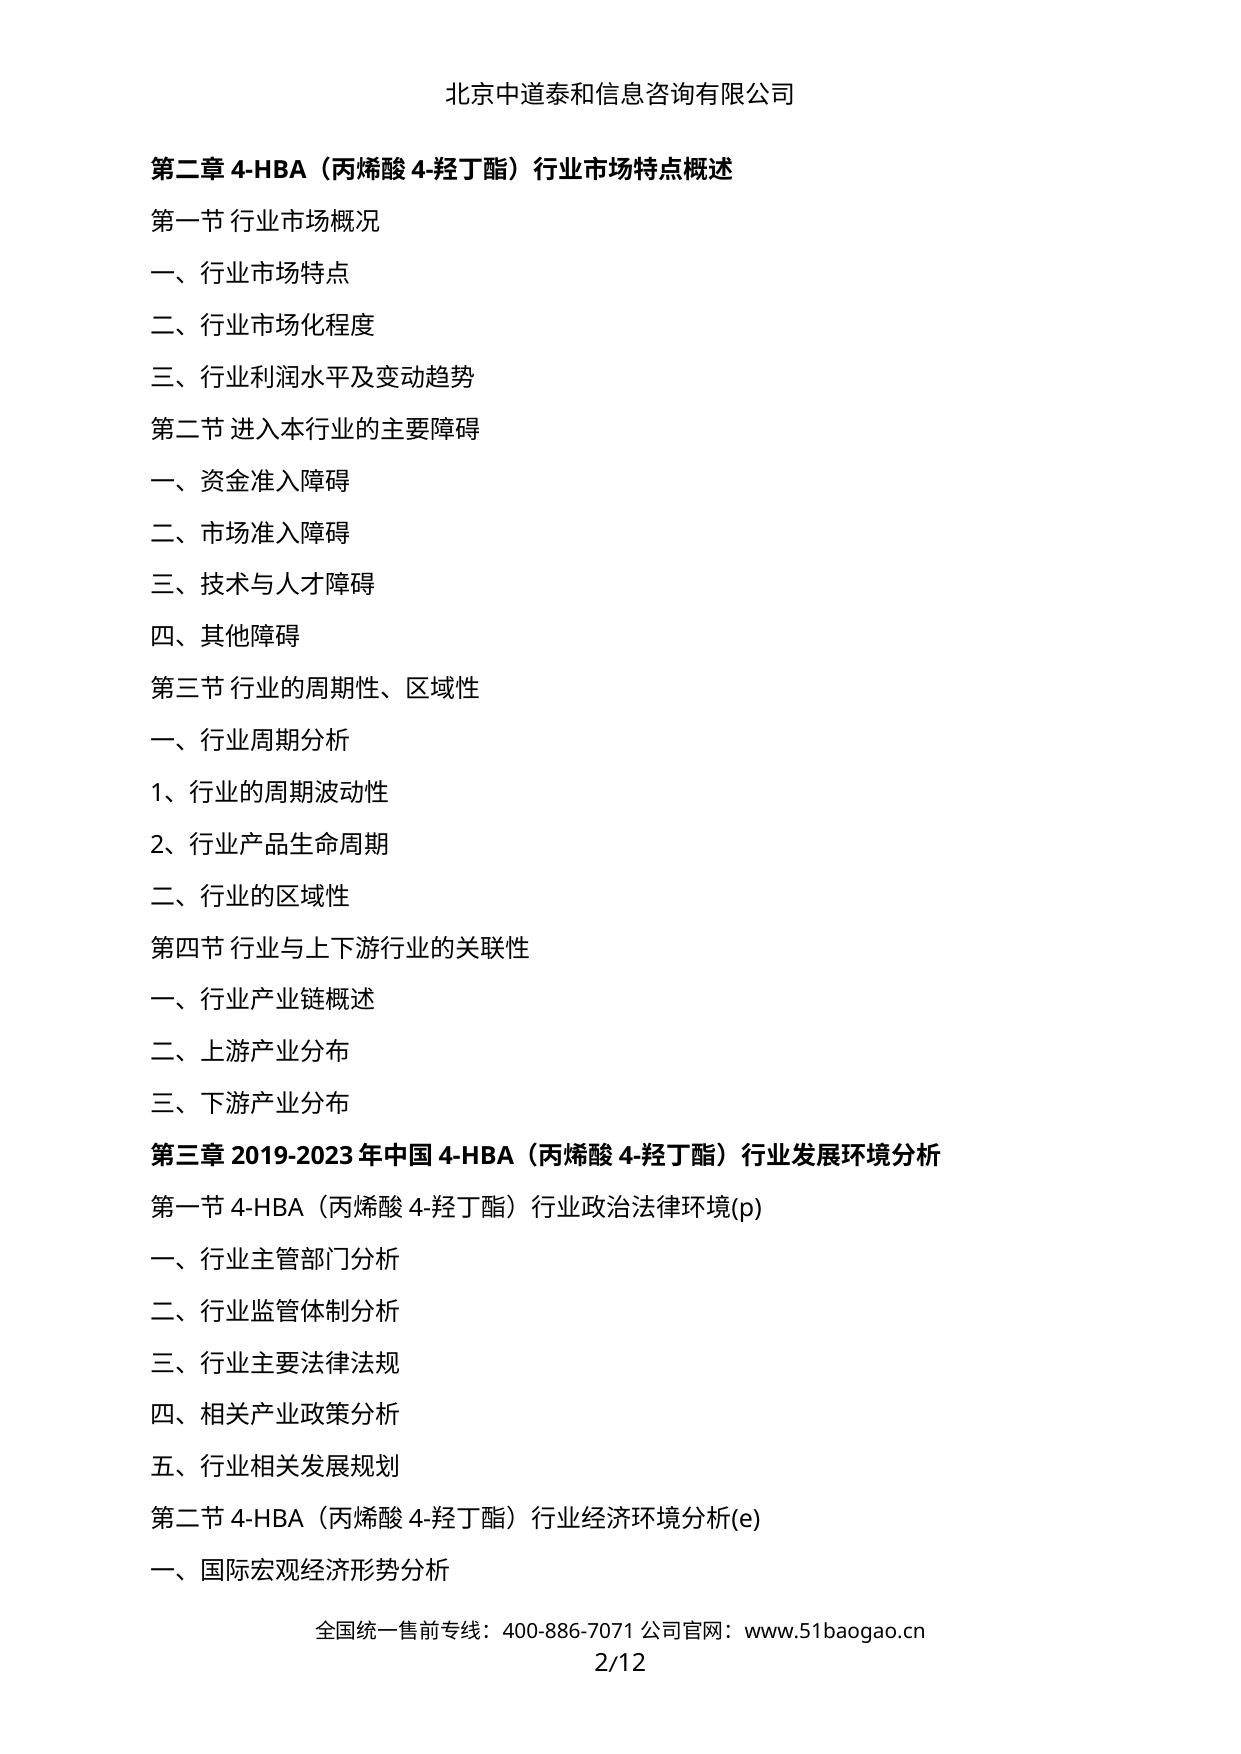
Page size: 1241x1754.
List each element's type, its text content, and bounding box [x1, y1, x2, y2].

text 二、行业市场化程度 [150, 306, 1090, 342]
text 二、市场准入障碍 [150, 513, 1090, 549]
text 一、行业产业链概述 [150, 980, 1090, 1016]
text 第一节 4-HBA（丙烯酸4-羟丁酯）行业政治法律环境(p) [150, 1187, 1090, 1224]
text 四、相关产业政策分析 [150, 1395, 1090, 1431]
text 五、行业相关发展规划 [150, 1447, 1090, 1483]
text 三、行业主要法律法规 [150, 1343, 1090, 1379]
text 三、下游产业分布 [150, 1084, 1090, 1120]
text 2、行业产品生命周期 [150, 824, 1090, 861]
text 二、行业的区域性 [150, 876, 1090, 912]
text 四、其他障碍 [150, 617, 1090, 653]
text 第二章 4-HBA（丙烯酸4-羟丁酯）行业市场特点概述 [150, 150, 1090, 186]
text 三、技术与人才障碍 [150, 565, 1090, 601]
text 第三章 2019-2023年中国4-HBA（丙烯酸4-羟丁酯）行业发展环境分析 [150, 1136, 1090, 1172]
text 二、上游产业分布 [150, 1032, 1090, 1068]
text 第一节 行业市场概况 [150, 202, 1090, 238]
text 一、行业主管部门分析 [150, 1239, 1090, 1276]
text 1、行业的周期波动性 [150, 772, 1090, 809]
text 一、行业周期分析 [150, 721, 1090, 757]
text 一、国际宏观经济形势分析 [150, 1551, 1090, 1587]
text 一、资金准入障碍 [150, 461, 1090, 497]
text 第四节 行业与上下游行业的关联性 [150, 928, 1090, 964]
text 一、行业市场特点 [150, 254, 1090, 290]
text 第三节 行业的周期性、区域性 [150, 669, 1090, 705]
text 三、行业利润水平及变动趋势 [150, 357, 1090, 394]
text 第二节 进入本行业的主要障碍 [150, 409, 1090, 446]
text 第二节 4-HBA（丙烯酸4-羟丁酯）行业经济环境分析(e) [150, 1499, 1090, 1535]
text 二、行业监管体制分析 [150, 1291, 1090, 1327]
